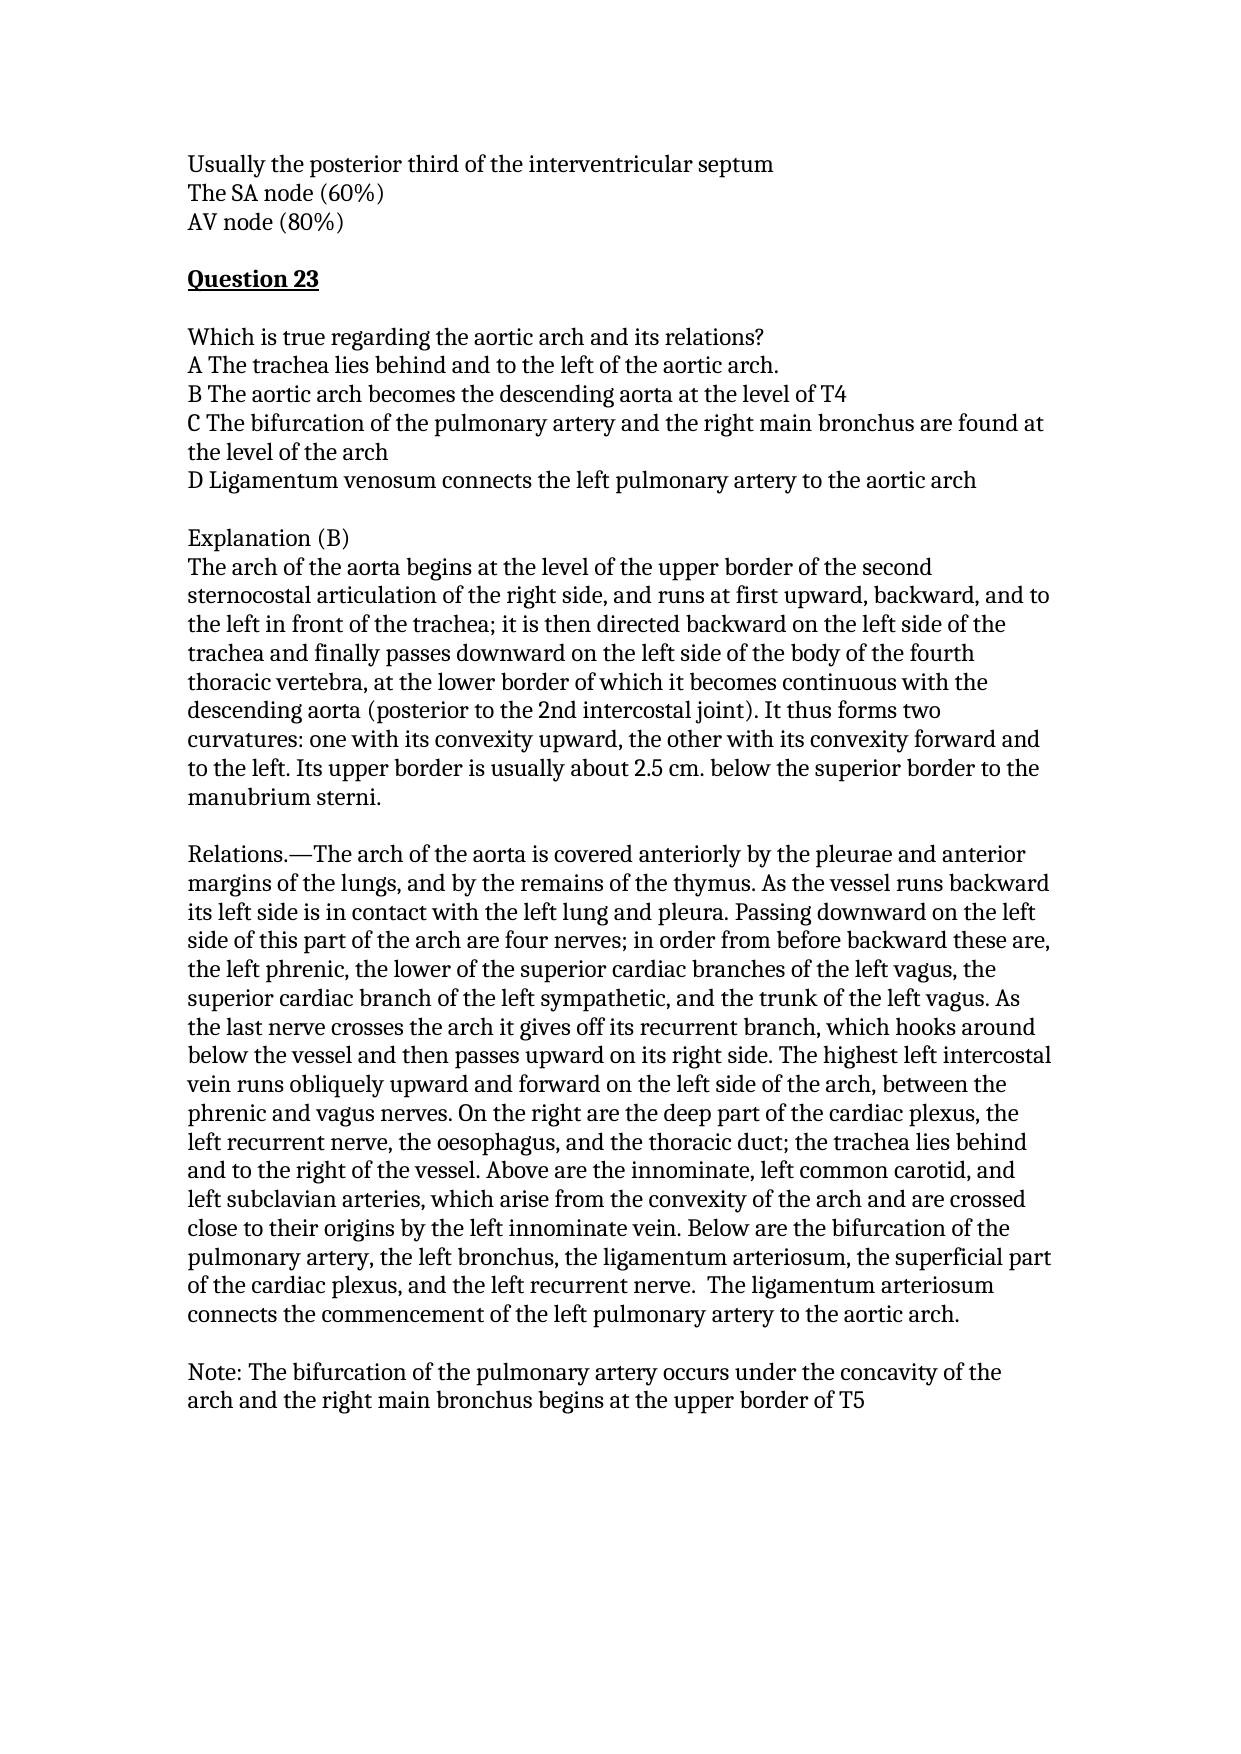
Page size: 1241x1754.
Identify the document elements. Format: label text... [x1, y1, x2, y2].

text The arch of the aorta begins at the level of the upper border of the second sternocostal articulation of the right side, and runs at first upward, backward, and to the left in front of the trachea; it is then directed backward on the left side of the trachea and finally passes downward on the left side of the body of the fourth thoracic vertebra, at the lower border of which it becomes continuous with the descending aorta (posterior to the 2nd intercostal joint). It thus forms two curvatures: one with its convexity upward, the other with its convexity forward and to the left. Its upper border is usually about 2.5 cm. below the superior border to the manubrium sterni. [187, 552, 1053, 811]
text The SA node (60%) [187, 179, 1053, 207]
text Which is true regarding the aortic arch and its relations? [187, 322, 1053, 351]
text Usually the posterior third of the interventricular septum [187, 150, 1053, 179]
text Note: The bifurcation of the pulmonary artery occurs under the concavity of the arch and the right main bronchus begins at the upper border of T5 [187, 1357, 1053, 1415]
text D Ligamentum venosum connects the left pulmonary artery to the aortic arch [187, 466, 1053, 495]
text C The bifurcation of the pulmonary artery and the right main bronchus are found at the level of the arch [187, 409, 1053, 466]
text AV node (80%) [187, 207, 1053, 236]
text Explanation (B) [187, 524, 1053, 552]
text A The trachea lies behind and to the left of the aortic arch. [187, 351, 1053, 380]
text B The aortic arch becomes the descending aorta at the level of T4 [187, 380, 1053, 409]
text Question 23 [187, 265, 1053, 294]
text Relations.—The arch of the aorta is covered anteriorly by the pleurae and anterior margins of the lungs, and by the remains of the thymus. As the vessel runs backward its left side is in contact with the left lung and pleura. Passing downward on the left side of this part of the arch are four nerves; in order from before backward these are, the left phrenic, the lower of the superior cardiac branches of the left vagus, the superior cardiac branch of the left sympathetic, and the trunk of the left vagus. As the last nerve crosses the arch it gives off its recurrent branch, which hooks around below the vessel and then passes upward on its right side. The highest left intercostal vein runs obliquely upward and forward on the left side of the arch, between the phrenic and vagus nerves. On the right are the deep part of the cardiac plexus, the left recurrent nerve, the oesophagus, and the thoracic duct; the trachea lies behind and to the right of the vessel. Above are the innominate, left common carotid, and left subclavian arteries, which arise from the convexity of the arch and are crossed close to their origins by the left innominate vein. Below are the bifurcation of the pulmonary artery, the left bronchus, the ligamentum arteriosum, the superficial part of the cardiac plexus, and the left recurrent nerve. The ligamentum arteriosum connects the commencement of the left pulmonary artery to the aortic arch. [187, 840, 1053, 1329]
